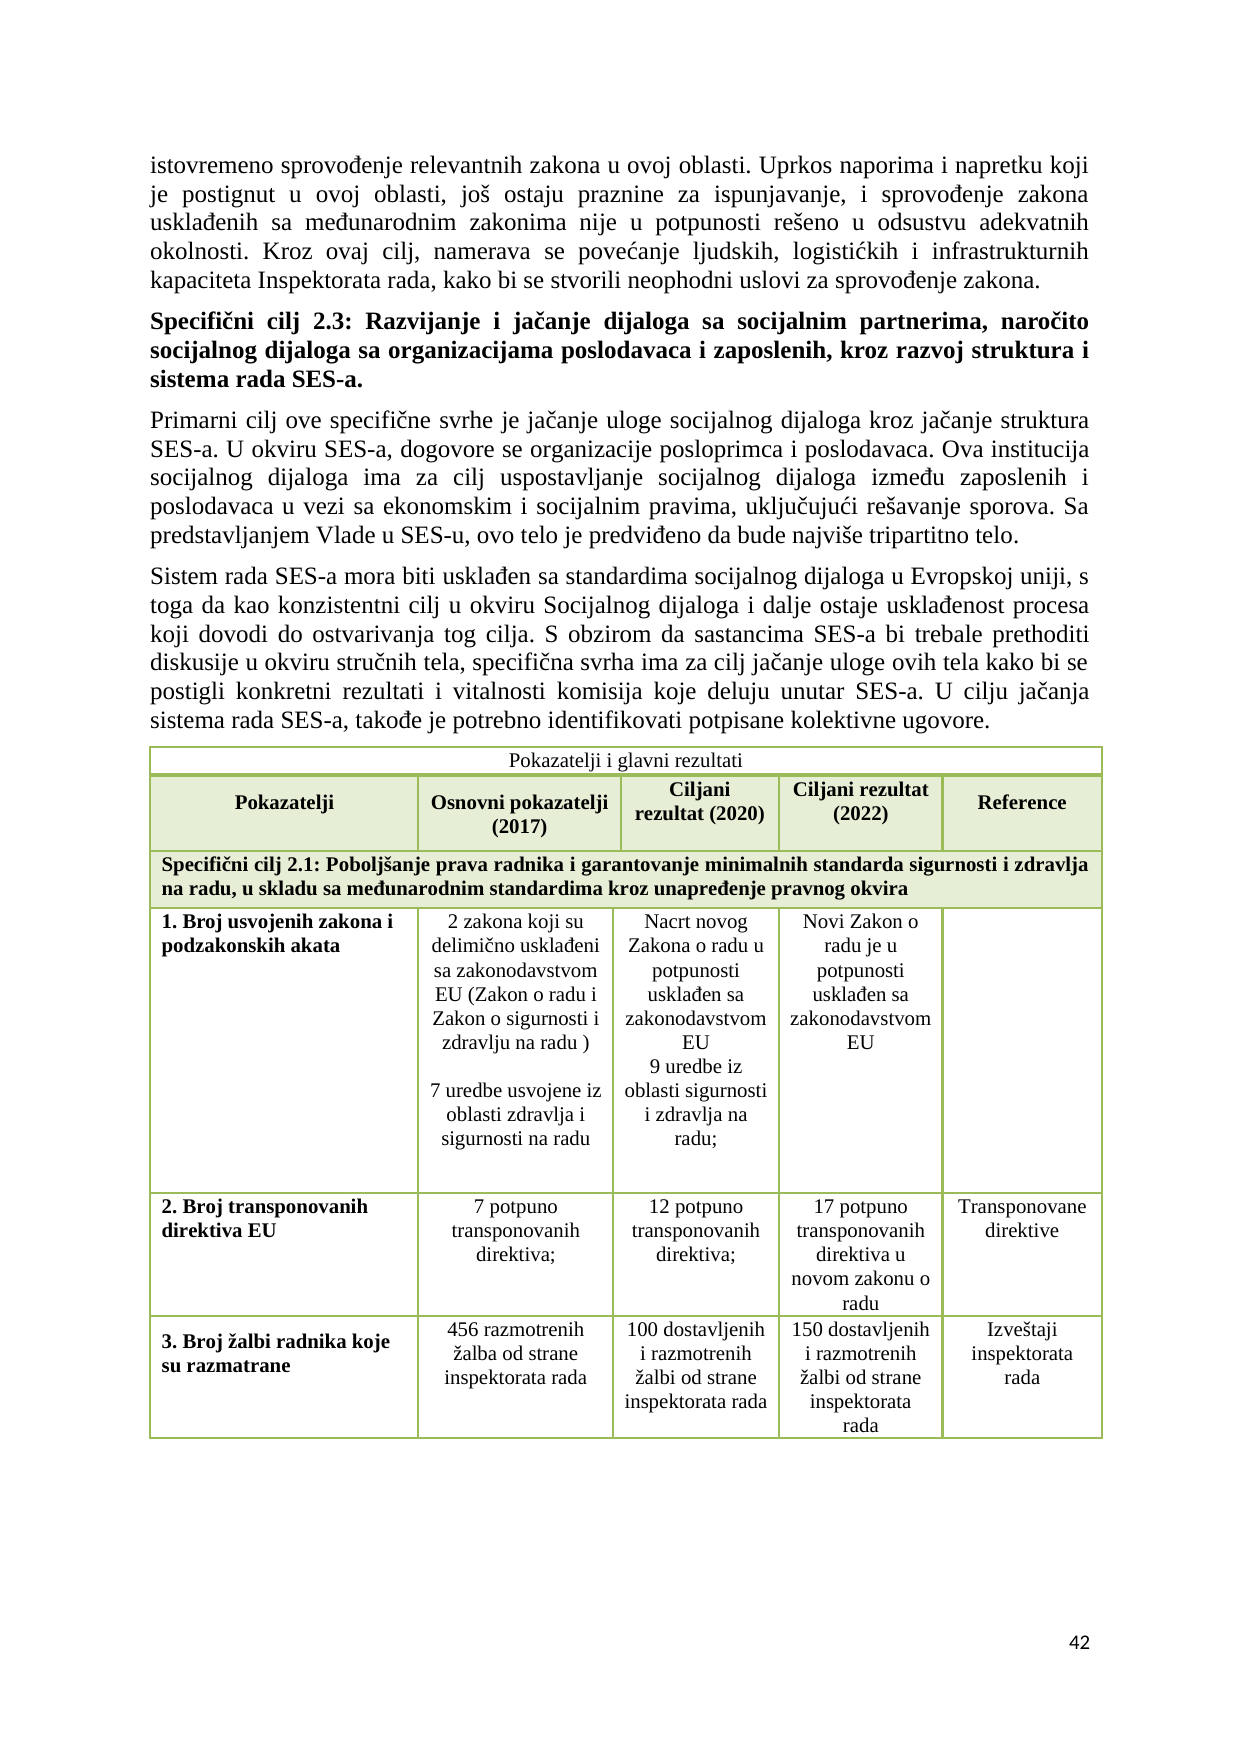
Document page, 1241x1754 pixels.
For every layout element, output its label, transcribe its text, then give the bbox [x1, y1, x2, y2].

table_cell 2. Broj transponovanih direktiva EU [151, 1194, 417, 1314]
table_cell Nacrt novog Zakona o radu u potpunosti usklađen sa zakonodavstvom EU 9 uredbe iz oblasti sigurnosti i zdravlja na radu; [614, 909, 778, 1192]
table_cell Ciljani rezultat (2020) [622, 777, 778, 850]
table_header Pokazatelji i glavni rezultati [151, 748, 1101, 772]
table_cell 456 razmotrenih žalba od strane inspektorata rada [419, 1317, 612, 1437]
table_cell 1. Broj usvojenih zakona i podzakonskih akata [151, 909, 417, 1192]
table_cell 2 zakona koji su delimično usklađeni sa zakonodavstvom EU (Zakon o radu i Zakon o sigurnosti i zdravlju na radu ) 7 uredbe usvojene iz oblasti zdravlja i sigurnosti na radu [419, 909, 612, 1192]
table_cell Pokazatelji [151, 777, 417, 850]
table_cell 7 potpuno transponovanih direktiva; [419, 1194, 612, 1314]
table_cell Izveštaji inspektorata rada [944, 1317, 1101, 1437]
text Specifični cilj 2.3: Razvijanje i jačanje dijaloga sa socijalnim partnerima, naročito socijalnog dijaloga sa organizacijama poslodavaca i zaposlenih, kroz razvoj struktura i sistema rada SES-a. [150, 306, 1090, 392]
table_cell Ciljani rezultat (2022) [780, 777, 941, 850]
text Sistem rada SES-a mora biti usklađen sa standardima socijalnog dijaloga u Evropskoj uniji, s toga da kao konzistentni cilj u okviru Socijalnog dijaloga i dalje ostaje usklađenost procesa koji dovodi do ostvarivanja tog cilja. S obzirom da sastancima SES-a bi trebale prethoditi diskusije u okviru stručnih tela, specifična svrha ima za cilj jačanje uloge ovih tela kako bi se postigli konkretni rezultati i vitalnosti komisija koje deluju unutar SES-a. U cilju jačanja sistema rada SES-a, takođe je potrebno identifikovati potpisane kolektivne ugovore. [150, 561, 1090, 734]
table_cell 150 dostavljenih i razmotrenih žalbi od strane inspektorata rada [780, 1317, 941, 1437]
table_cell Novi Zakon o radu je u potpunosti usklađen sa zakonodavstvom EU [780, 909, 941, 1192]
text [150, 150, 1090, 294]
table_cell 100 dostavljenih i razmotrenih žalbi od strane inspektorata rada [614, 1317, 778, 1437]
table_cell Transponovane direktive [944, 1194, 1101, 1314]
text Primarni cilj ove specifične svrhe je jačanje uloge socijalnog dijaloga kroz jačanje struktura SES-a. U okviru SES-a, dogovore se organizacije posloprimca i poslodavaca. Ova institucija socijalnog dijaloga ima za cilj uspostavljanje socijalnog dijaloga između zaposlenih i poslodavaca u vezi sa ekonomskim i socijalnim pravima, uključujući rešavanje sporova. Sa predstavljanjem Vlade u SES-u, ovo telo je predviđeno da bude najviše tripartitno telo. [150, 405, 1090, 549]
table_cell 12 potpuno transponovanih direktiva; [614, 1194, 778, 1314]
table_cell Osnovni pokazatelji (2017) [419, 777, 620, 850]
table_cell Reference [944, 777, 1101, 850]
table_cell [944, 909, 1101, 1192]
table_cell Specifični cilj 2.1: Poboljšanje prava radnika i garantovanje minimalnih standarda sigurnosti i zdravlja na radu, u skladu sa međunarodnim standardima kroz unapređenje pravnog okvira [151, 852, 1101, 907]
table_cell 3. Broj žalbi radnika koje su razmatrane [151, 1317, 417, 1437]
table_cell 17 potpuno transponovanih direktiva u novom zakonu o radu [780, 1194, 941, 1314]
